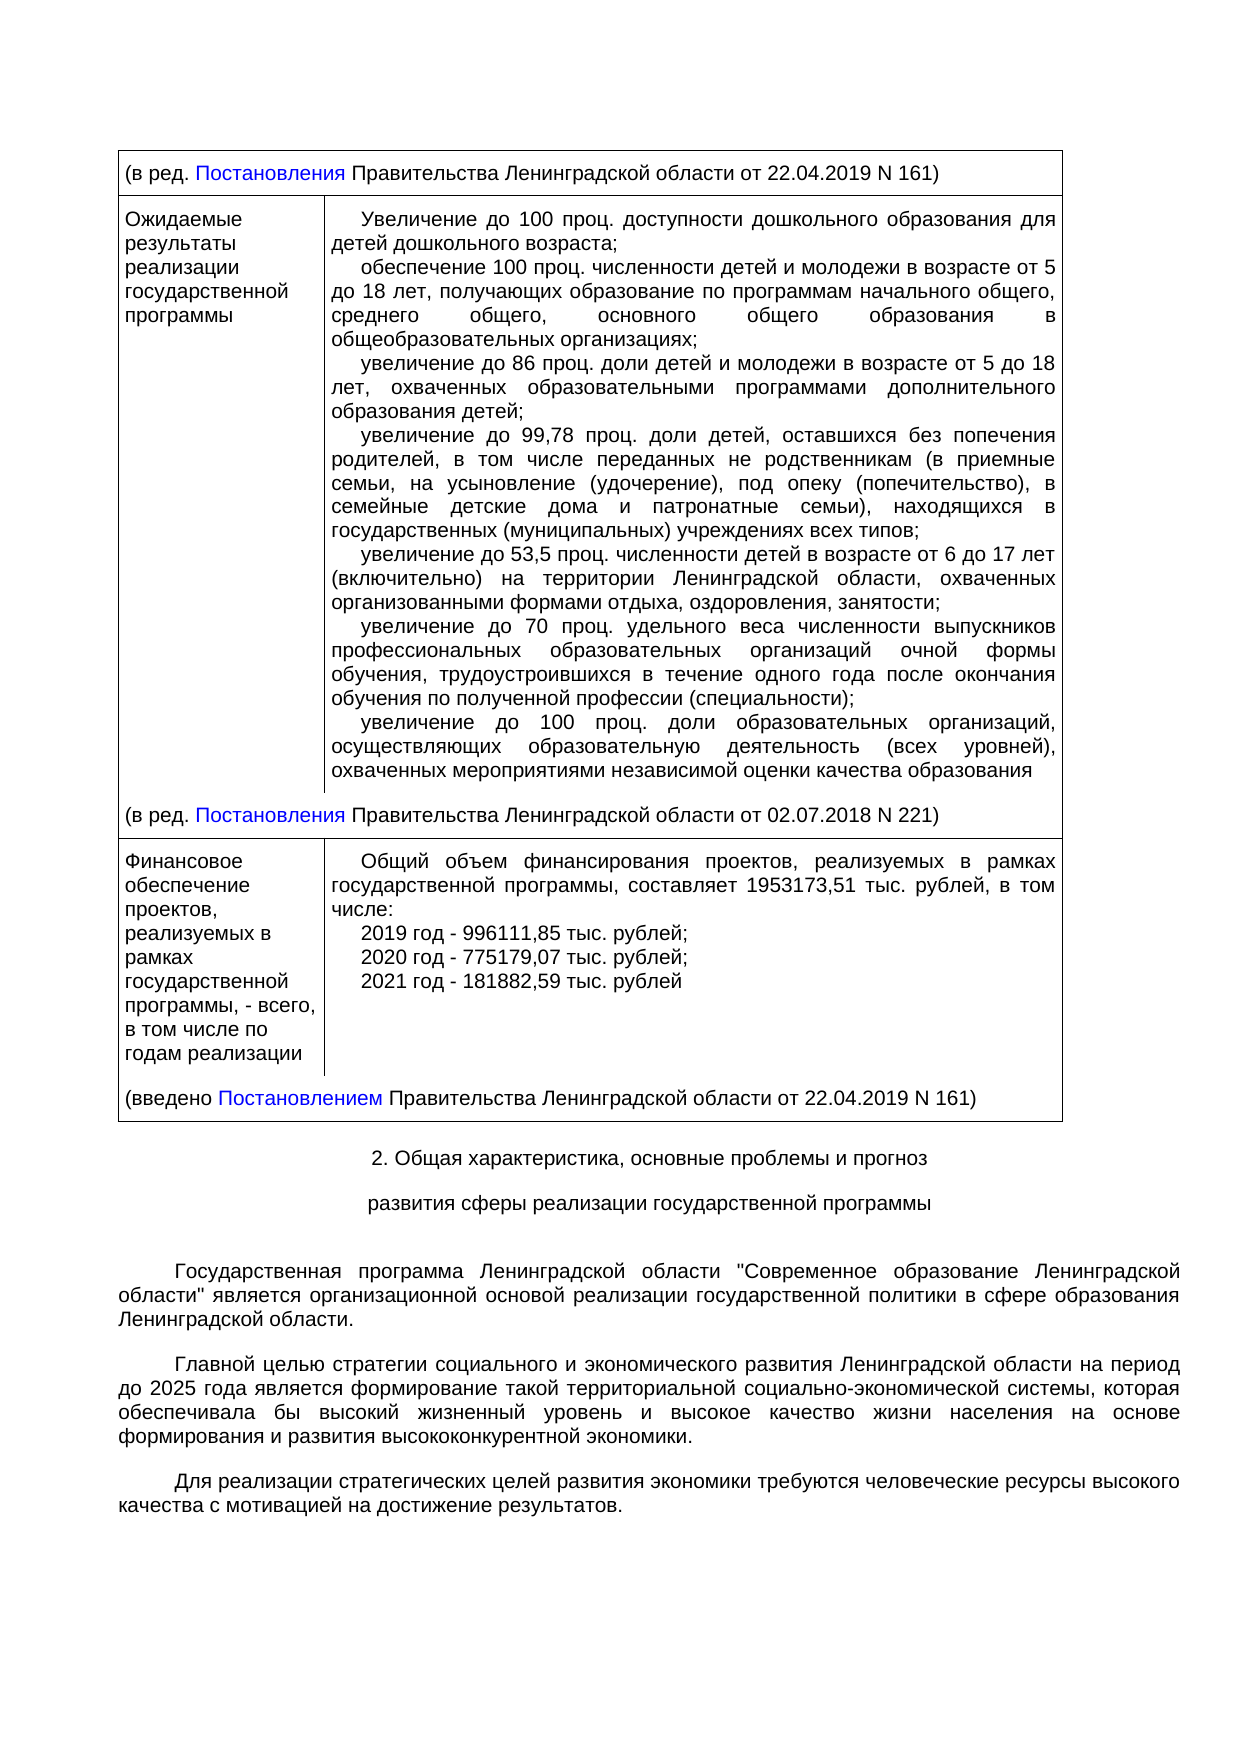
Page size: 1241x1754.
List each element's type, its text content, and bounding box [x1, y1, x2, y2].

table_cell Увеличение до 100 проц. доступности дошкольного образования для детей дошкольного возраста; обеспечение 100 проц. численности детей и молодежи в возрасте от 5 до 18 лет, получающих образование по программам начального общего, среднего общего, основного общего образования в общеобразовательных организациях; увеличение до 86 проц. доли детей и молодежи в возрасте от 5 до 18 лет, охваченных образовательными программами дополнительного образования детей; увеличение до 99,78 проц. доли детей, оставшихся без попечения родителей, в том числе переданных не родственникам (в приемные семьи, на усыновление (удочерение), под опеку (попечительство), в семейные детские дома и патронатные семьи), находящихся в государственных (муниципальных) учреждениях всех типов; увеличение до 53,5 проц. численности детей в возрасте от 6 до 17 лет (включительно) на территории Ленинградской области, охваченных организованными формами отдыха, оздоровления, занятости; увеличение до 70 проц. удельного веса численности выпускников профессиональных образовательных организаций очной формы обучения, трудоустроившихся в течение одного года после окончания обучения по полученной профессии (специальности); увеличение до 100 проц. доли образовательных организаций, осуществляющих образовательную деятельность (всех уровней), охваченных мероприятиями независимой оценки качества образования [325, 196, 1062, 792]
text развития сферы реализации государственной программы [118, 1191, 1181, 1214]
table_cell (в ред. Постановления Правительства Ленинградской области от 02.07.2018 N 221) [119, 793, 1062, 838]
table_cell Ожидаемые результаты реализации государственной программы [119, 196, 324, 792]
table_cell (в ред. Постановления Правительства Ленинградской области от 22.04.2019 N 161) [119, 151, 1062, 195]
text Главной целью стратегии социального и экономического развития Ленинградской области на период до 2025 года является формирование такой территориальной социально-экономической системы, которая обеспечивала бы высокий жизненный уровень и высокое качество жизни населения на основе формирования и развития высококонкурентной экономики. [118, 1352, 1181, 1448]
table_cell (введено Постановлением Правительства Ленинградской области от 22.04.2019 N 161) [119, 1076, 1062, 1121]
text 2. Общая характеристика, основные проблемы и прогноз [118, 1146, 1181, 1170]
table_cell Финансовое обеспечение проектов, реализуемых в рамках государственной программы, - всего, в том числе по годам реализации [119, 839, 324, 1076]
table_cell Общий объем финансирования проектов, реализуемых в рамках государственной программы, составляет 1953173,51 тыс. рублей, в том числе: 2019 год - 996111,85 тыс. рублей; 2020 год - 775179,07 тыс. рублей; 2021 год - 181882,59 тыс. рублей [325, 839, 1062, 1076]
text Государственная программа Ленинградской области "Современное образование Ленинградской области" является организационной основой реализации государственной политики в сфере образования Ленинградской области. [118, 1259, 1181, 1331]
text Для реализации стратегических целей развития экономики требуются человеческие ресурсы высокого качества с мотивацией на достижение результатов. [118, 1469, 1181, 1517]
